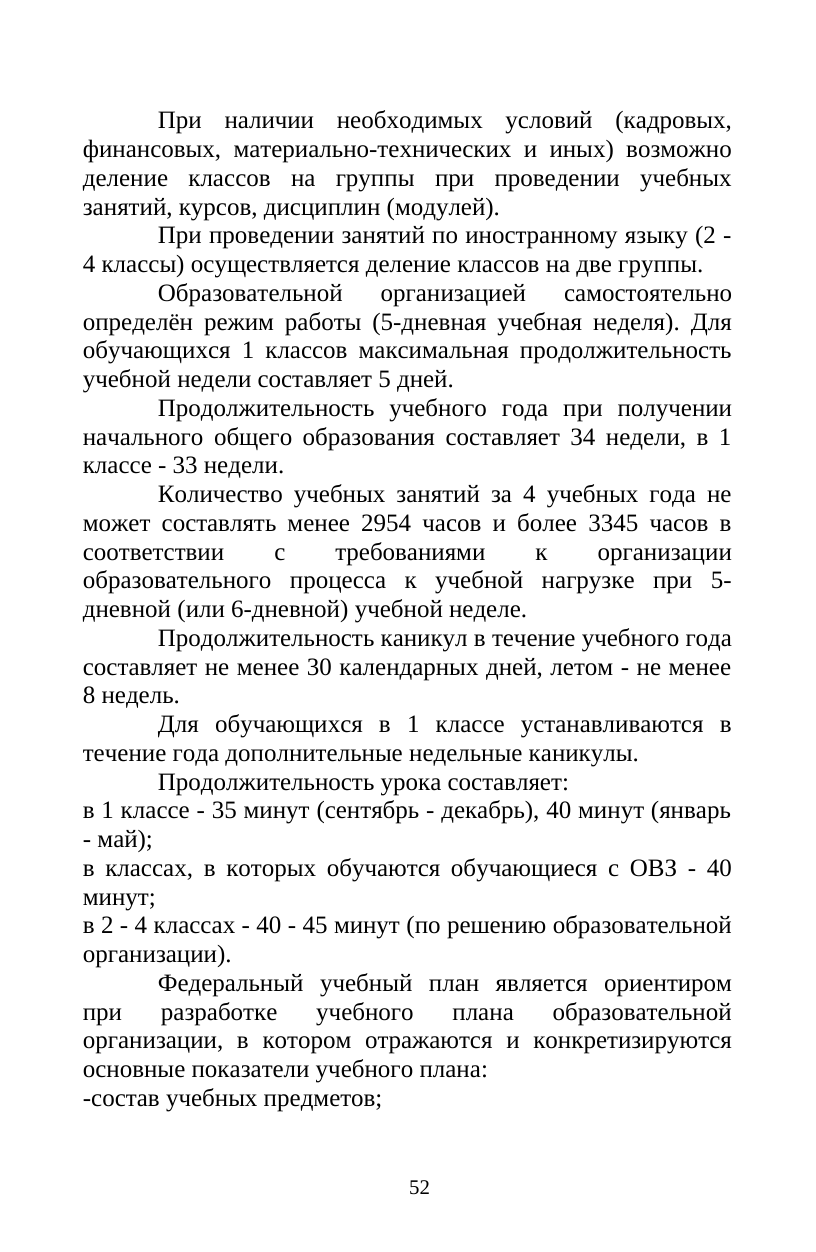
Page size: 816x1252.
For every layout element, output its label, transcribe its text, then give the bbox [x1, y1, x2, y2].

text Продолжительность каникул в течение учебного года составляет не менее 30 календарных дней, летом - не менее 8 недель. [83, 623, 732, 709]
text Продолжительность учебного года при получении начального общего образования составляет 34 недели, в 1 классе - 33 недели. [83, 393, 732, 479]
text Для обучающихся в 1 классе устанавливаются в течение года дополнительные недельные каникулы. [83, 709, 732, 767]
text в 2 - 4 классах - 40 - 45 минут (по решению образовательной организации). [83, 911, 732, 968]
text в 1 классе - 35 минут (сентябрь - декабрь), 40 минут (январь - май); [83, 796, 732, 853]
text в классах, в которых обучаются обучающиеся с ОВЗ - 40 минут; [83, 853, 732, 911]
text Продолжительность урока составляет: [83, 767, 732, 796]
text Образовательной организацией самостоятельно определён режим работы (5-дневная учебная неделя). Для обучающихся 1 классов максимальная продолжительность учебной недели составляет 5 дней. [83, 278, 732, 393]
text Федеральный учебный план является ориентиром при разработке учебного плана образовательной организации, в котором отражаются и конкретизируются основные показатели учебного плана: [83, 968, 732, 1083]
text Количество учебных занятий за 4 учебных года не может составлять менее 2954 часов и более 3345 часов в соответствии с требованиями к организации образовательного процесса к учебной нагрузке при 5-дневной (или 6-дневной) учебной неделе. [83, 479, 732, 623]
text При проведении занятий по иностранному языку (2 - 4 классы) осуществляется деление классов на две группы. [83, 221, 732, 278]
text При наличии необходимых условий (кадровых, финансовых, материально-технических и иных) возможно деление классов на группы при проведении учебных занятий, курсов, дисциплин (модулей). [83, 106, 732, 221]
text -состав учебных предметов; [83, 1083, 732, 1112]
